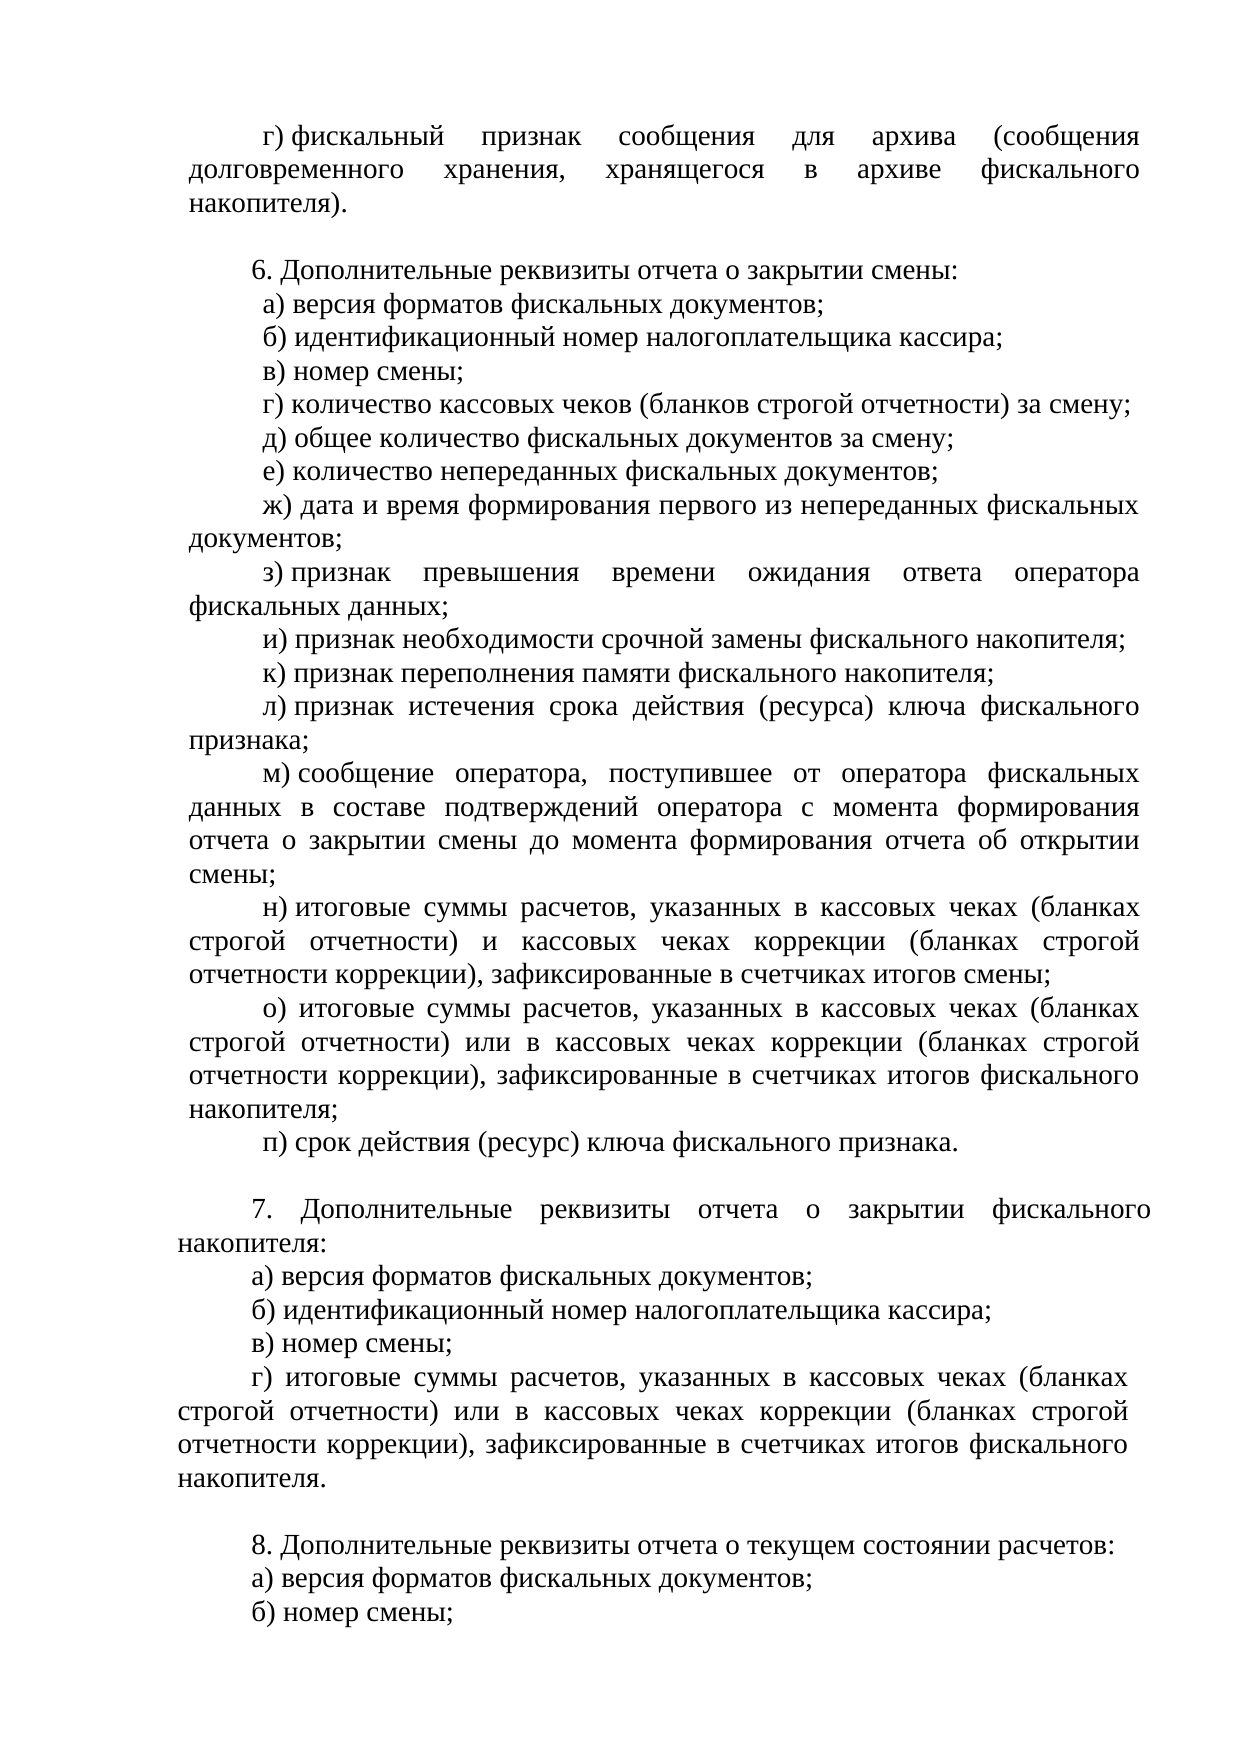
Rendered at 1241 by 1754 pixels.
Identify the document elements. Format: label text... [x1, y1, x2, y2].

table_cell и) признак необходимости срочной замены фискального накопителя; [177, 621, 1152, 655]
table_cell е) количество непереданных фискальных документов; [177, 454, 1152, 487]
table_header а) версия форматов фискальных документов; [177, 286, 1152, 319]
table_cell в) номер смены; [166, 1326, 1140, 1359]
table_cell з) признак превышения времени ожидания ответа оператора фискальных данных; [177, 554, 1152, 621]
table_cell к) признак переполнения памяти фискального накопителя; [177, 655, 1152, 688]
text 7. Дополнительные реквизиты отчета о закрытии фискального накопителя: [177, 1191, 1152, 1258]
table_cell ж) дата и время формирования первого из непереданных фискальных документов; [177, 487, 1152, 554]
table_cell в) номер смены; [177, 353, 1152, 386]
table_cell н) итоговые суммы расчетов, указанных в кассовых чеках (бланках строгой отчетности) и кассовых чеках коррекции (бланках строгой отчетности коррекции), зафиксированные в счетчиках итогов смены; [177, 890, 1152, 990]
text 6. Дополнительные реквизиты отчета о закрытии смены: [177, 252, 1152, 286]
table_cell г) количество кассовых чеков (бланков строгой отчетности) за смену; [177, 386, 1152, 420]
table_cell б) идентификационный номер налогоплательщика кассира; [166, 1292, 1140, 1326]
table_cell г) фискальный признак сообщения для архива (сообщения долговременного хранения, хранящегося в архиве фискального накопителя). [177, 118, 1152, 219]
table_cell б) номер смены; [166, 1594, 1140, 1627]
table_cell б) идентификационный номер налогоплательщика кассира; [177, 319, 1152, 353]
table_cell г) итоговые суммы расчетов, указанных в кассовых чеках (бланках строгой отчетности) или в кассовых чеках коррекции (бланках строгой отчетности коррекции), зафиксированные в счетчиках итогов фискального накопителя. 8. Дополнительные реквизиты отчета о текущем состоянии расчетов: [166, 1359, 1140, 1560]
table_header а) версия форматов фискальных документов; [166, 1259, 1140, 1292]
table_cell п) срок действия (ресурс) ключа фискального признака. [177, 1124, 1152, 1158]
table_cell о) итоговые суммы расчетов, указанных в кассовых чеках (бланках строгой отчетности) или в кассовых чеках коррекции (бланках строгой отчетности коррекции), зафиксированные в счетчиках итогов фискального накопителя; [177, 990, 1152, 1124]
table_cell м) сообщение оператора, поступившее от оператора фискальных данных в составе подтверждений оператора с момента формирования отчета о закрытии смены до момента формирования отчета об открытии смены; [177, 755, 1152, 889]
table_cell д) общее количество фискальных документов за смену; [177, 420, 1152, 453]
table_cell а) версия форматов фискальных документов; [166, 1560, 1140, 1594]
table_cell л) признак истечения срока действия (ресурса) ключа фискального признака; [177, 688, 1152, 755]
